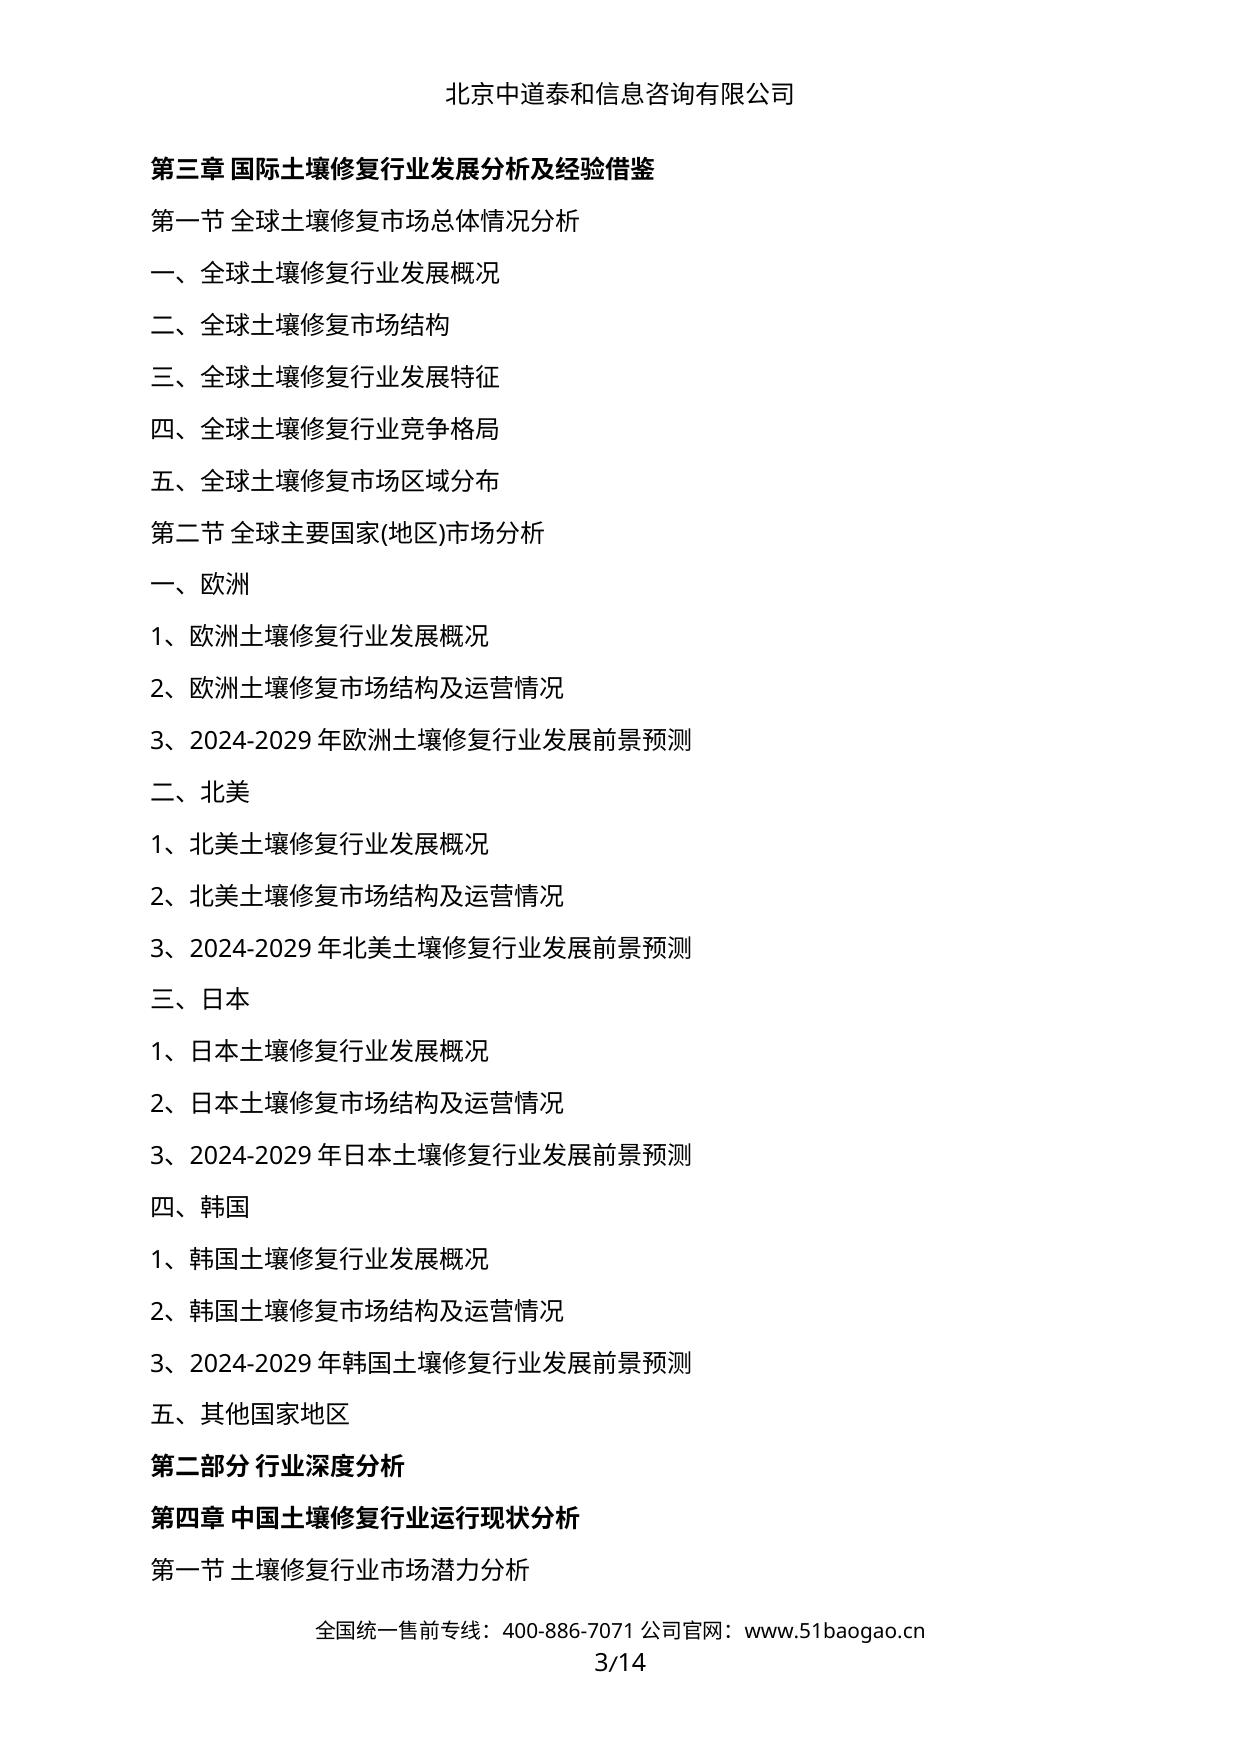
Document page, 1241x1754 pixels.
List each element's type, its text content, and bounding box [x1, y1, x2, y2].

text 一、全球土壤修复行业发展概况 [150, 254, 1090, 290]
text 1、北美土壤修复行业发展概况 [150, 824, 1090, 861]
text 五、其他国家地区 [150, 1395, 1090, 1431]
text 2、韩国土壤修复市场结构及运营情况 [150, 1291, 1090, 1327]
text 二、全球土壤修复市场结构 [150, 306, 1090, 342]
text 3、2024-2029年北美土壤修复行业发展前景预测 [150, 928, 1090, 964]
text 五、全球土壤修复市场区域分布 [150, 461, 1090, 497]
text 2、欧洲土壤修复市场结构及运营情况 [150, 669, 1090, 705]
text 2、北美土壤修复市场结构及运营情况 [150, 876, 1090, 912]
text 第四章 中国土壤修复行业运行现状分析 [150, 1499, 1090, 1535]
text 第二部分 行业深度分析 [150, 1447, 1090, 1483]
text 第三章 国际土壤修复行业发展分析及经验借鉴 [150, 150, 1090, 186]
text 3、2024-2029年韩国土壤修复行业发展前景预测 [150, 1343, 1090, 1379]
text 二、北美 [150, 772, 1090, 809]
text 1、韩国土壤修复行业发展概况 [150, 1239, 1090, 1276]
text 第二节 全球主要国家(地区)市场分析 [150, 513, 1090, 549]
text 一、欧洲 [150, 565, 1090, 601]
text 3、2024-2029年日本土壤修复行业发展前景预测 [150, 1136, 1090, 1172]
text 2、日本土壤修复市场结构及运营情况 [150, 1084, 1090, 1120]
text 三、全球土壤修复行业发展特征 [150, 357, 1090, 394]
text 第一节 全球土壤修复市场总体情况分析 [150, 202, 1090, 238]
text 3、2024-2029年欧洲土壤修复行业发展前景预测 [150, 721, 1090, 757]
text 第一节 土壤修复行业市场潜力分析 [150, 1551, 1090, 1587]
text 三、日本 [150, 980, 1090, 1016]
text 1、日本土壤修复行业发展概况 [150, 1032, 1090, 1068]
text 1、欧洲土壤修复行业发展概况 [150, 617, 1090, 653]
text 四、全球土壤修复行业竞争格局 [150, 409, 1090, 446]
text 四、韩国 [150, 1187, 1090, 1224]
